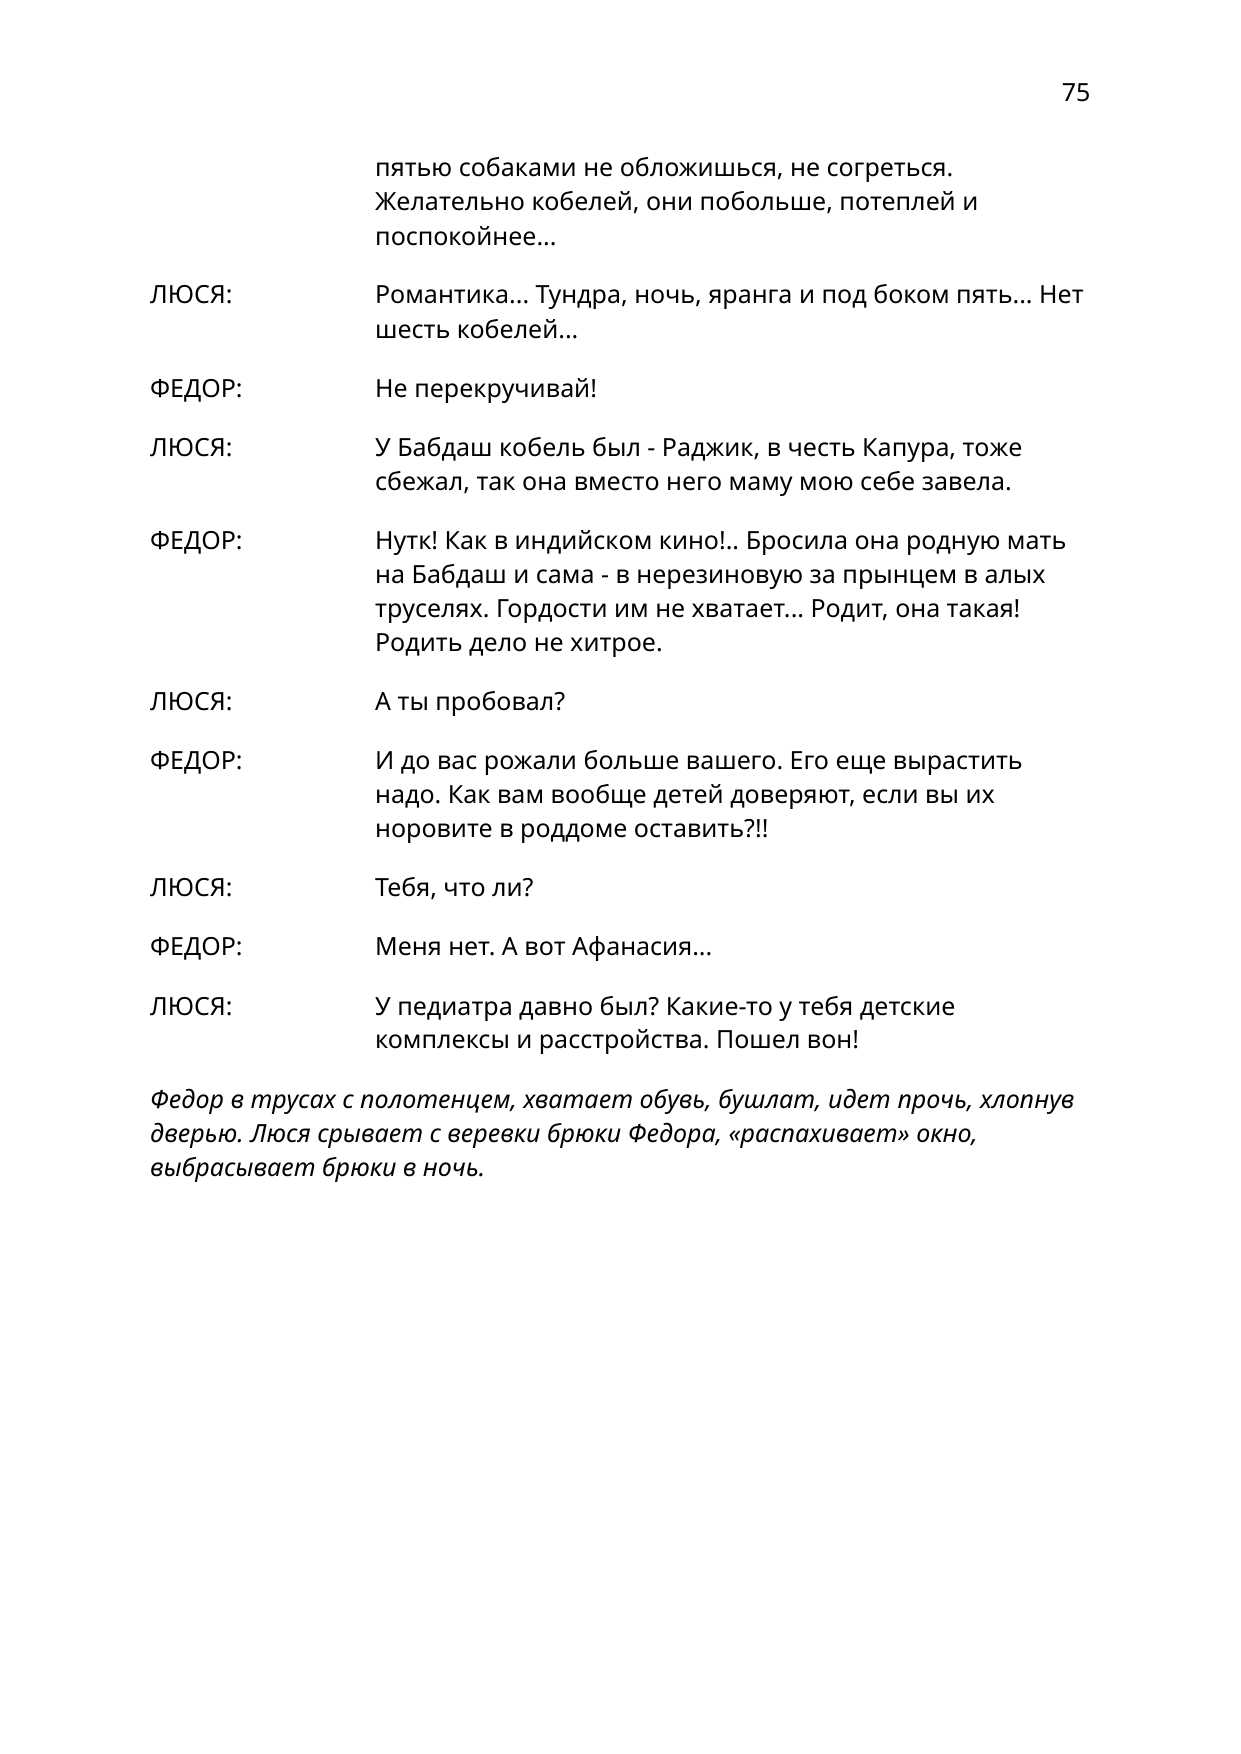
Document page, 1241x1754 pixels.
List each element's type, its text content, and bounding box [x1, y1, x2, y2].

text ЛЮСЯ: У педиатра давно был? Какие-то у тебя детские комплексы и расстройства. Пошел вон! [150, 988, 1090, 1056]
text ЛЮСЯ: Романтика... Тундра, ночь, яранга и под боком пять... Нет шесть кобелей... [150, 277, 1090, 345]
text ЛЮСЯ: А ты пробовал? [150, 684, 1090, 718]
text ФЕДОР: И до вас рожали больше вашего. Его еще вырастить надо. Как вам вообще детей доверяют, если вы их норовите в роддоме оставить?!! [150, 743, 1090, 845]
text Федор в трусах с полотенцем, хватает обувь, бушлат, идет прочь, хлопнув дверью. Люся срывает с веревки брюки Федора, «распахивает» окно, выбрасывает брюки в ночь. [150, 1081, 1090, 1183]
text ФЕДОР: Меня нет. А вот Афанасия... [150, 929, 1090, 963]
text ФЕДОР: Не перекручивай! [150, 370, 1090, 404]
text ЛЮСЯ: Тебя, что ли? [150, 870, 1090, 904]
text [150, 150, 1090, 252]
text ФЕДОР: Нутк! Как в индийском кино!.. Бросила она родную мать на Бабдаш и сама - в нерезиновую за прынцем в алых труселях. Гордости им не хватает... Родит, она такая! Родить дело не хитрое. [150, 522, 1090, 659]
text ЛЮСЯ: У Бабдаш кобель был - Раджик, в честь Капура, тоже сбежал, так она вместо него маму мою себе завела. [150, 429, 1090, 497]
